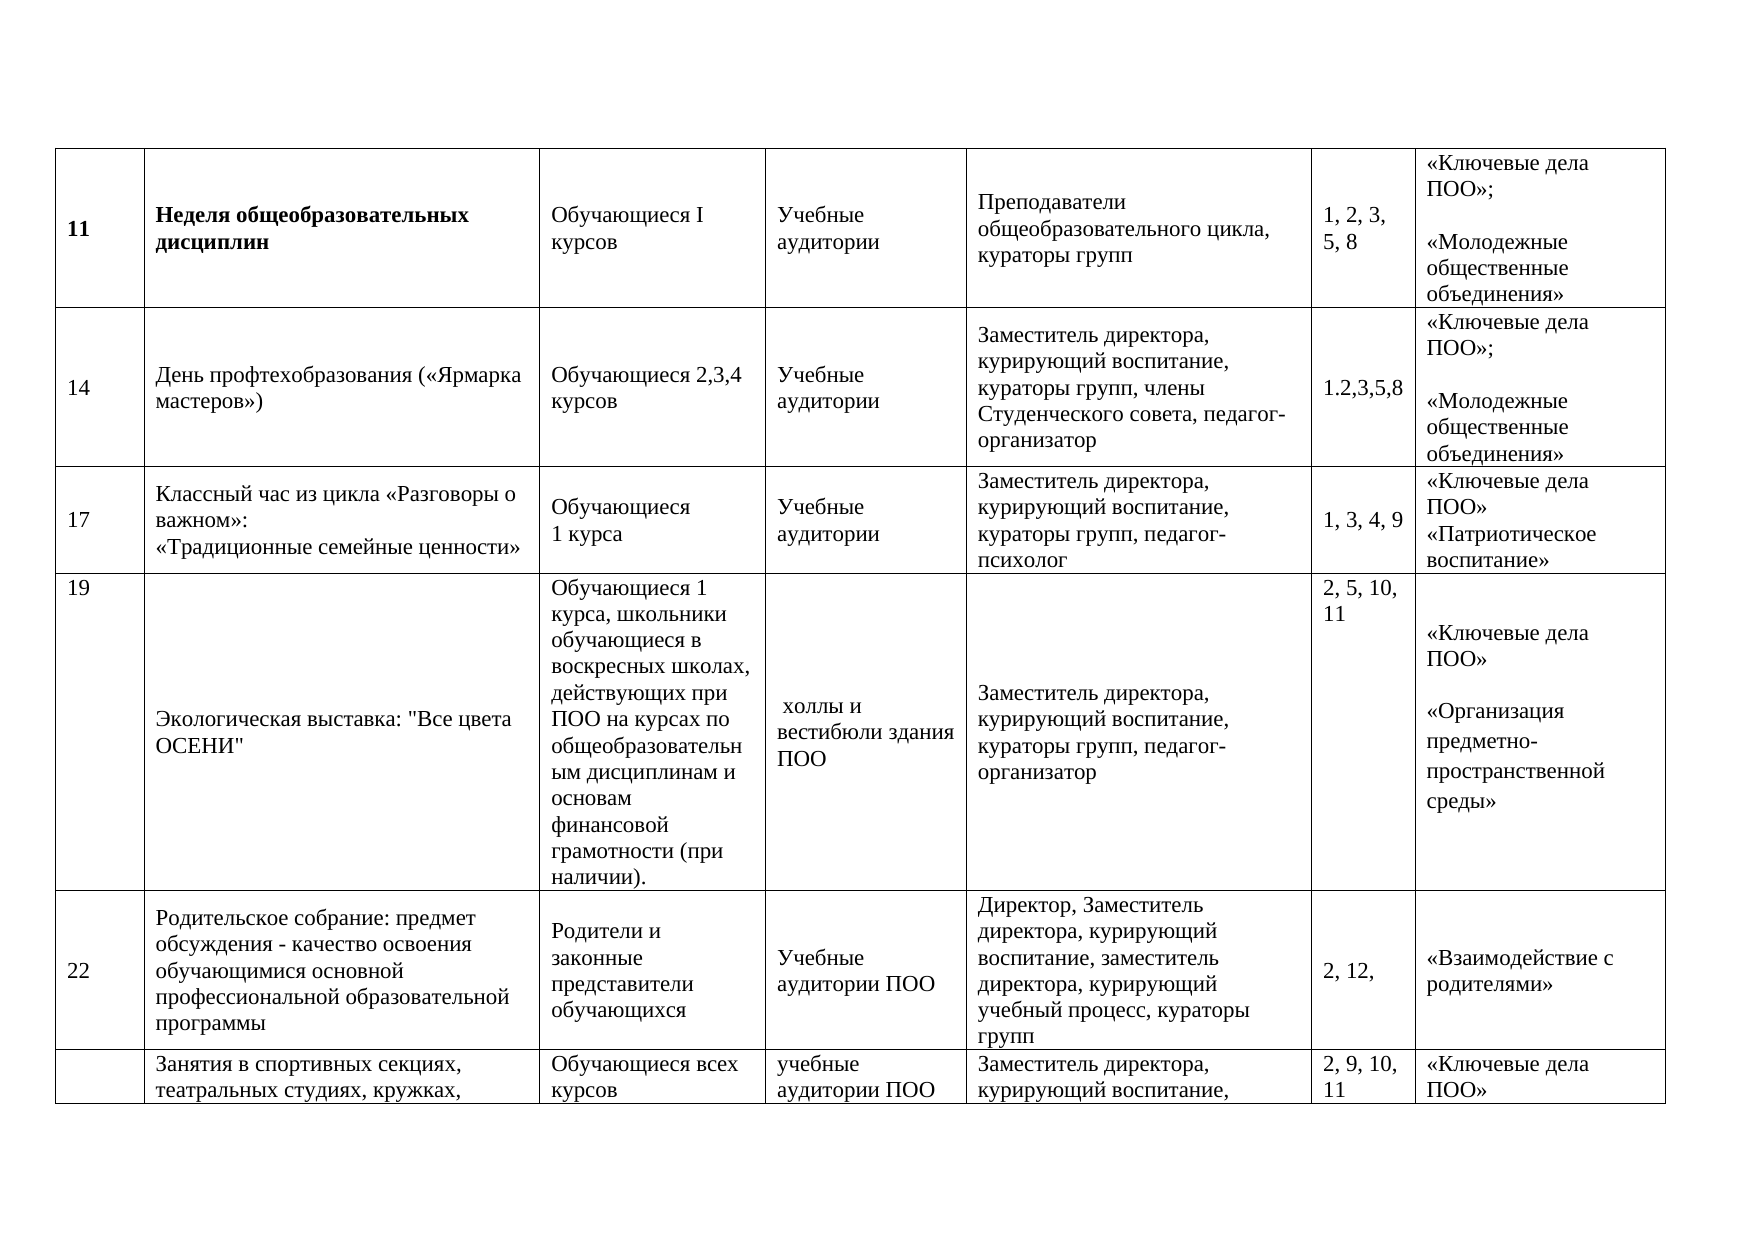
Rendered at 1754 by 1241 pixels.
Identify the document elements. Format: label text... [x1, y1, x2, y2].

table_cell Обучающиеся I курсов [540, 149, 765, 307]
table_cell Классный час из цикла «Разговоры о важном»: «Традиционные семейные ценности» [145, 467, 539, 572]
table_cell 11 [56, 149, 144, 307]
table_cell Обучающиеся 1 курса, школьники обучающиеся в воскресных школах, действующих при ПОО на курсах по общеобразовательным дисциплинам и основам финансовой грамотности (при наличии). [540, 574, 765, 890]
table_cell холлы и вестибюли здания ПОО [766, 574, 966, 890]
table_cell Учебные аудитории [766, 308, 966, 466]
table_cell 1, 3, 4, 9 [1312, 467, 1415, 572]
table_cell Директор, Заместитель директора, курирующий воспитание, заместитель директора, курирующий учебный процесс, кураторы групп [967, 891, 1311, 1049]
table_cell 1, 2, 3, 5, 8 [1312, 149, 1415, 307]
table_cell 22 [56, 891, 144, 1049]
table_cell Учебные аудитории [766, 149, 966, 307]
table_cell 19 [56, 574, 144, 890]
table_cell «Ключевые дела ПОО» «Патриотическое воспитание» [1416, 467, 1665, 572]
table_cell Неделя общеобразовательных дисциплин [145, 149, 539, 307]
table_cell Обучающиеся 1 курса [540, 467, 765, 572]
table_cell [540, 1050, 765, 1103]
table_cell 2, 12, [1312, 891, 1415, 1049]
table_cell 1.2,3,5,8 [1312, 308, 1415, 466]
table_cell «Ключевые дела ПОО»; «Молодежные общественные объединения» [1416, 308, 1665, 466]
table_cell Обучающиеся 2,3,4 курсов [540, 308, 765, 466]
table_cell 2, 9, 10, 11 [1312, 1050, 1415, 1103]
table_cell «Ключевые дела ПОО» «Организация предметно-пространственной среды» [1416, 574, 1665, 890]
table_cell Учебные аудитории [766, 467, 966, 572]
table_cell Экологическая выставка: "Все цвета ОСЕНИ" [145, 574, 539, 890]
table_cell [766, 1050, 966, 1103]
table_cell 2, 5, 10, 11 [1312, 574, 1415, 890]
table_cell [56, 1050, 144, 1103]
table_cell «Ключевые дела ПОО»; «Молодежные общественные объединения» [1416, 149, 1665, 307]
table_cell Родители и законные представители обучающихся [540, 891, 765, 1049]
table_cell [967, 1050, 1311, 1103]
table_cell Заместитель директора, курирующий воспитание, кураторы групп, педагог-организатор [967, 574, 1311, 890]
table_cell День профтехобразования («Ярмарка мастеров») [145, 308, 539, 466]
table_cell Учебные аудитории ПОО [766, 891, 966, 1049]
table_cell 17 [56, 467, 144, 572]
table_cell Заместитель директора, курирующий воспитание, кураторы групп, педагог-психолог [967, 467, 1311, 572]
table_cell «Ключевые дела ПОО» [1416, 1050, 1665, 1103]
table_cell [145, 1050, 539, 1103]
table_cell Заместитель директора, курирующий воспитание, кураторы групп, члены Студенческого совета, педагог-организатор [967, 308, 1311, 466]
table_cell Преподаватели общеобразовательного цикла, кураторы групп [967, 149, 1311, 307]
table_cell Родительское собрание: предмет обсуждения - качество освоения обучающимися основной профессиональной образовательной программы [145, 891, 539, 1049]
table_cell 14 [56, 308, 144, 466]
table_cell «Взаимодействие с родителями» [1416, 891, 1665, 1049]
